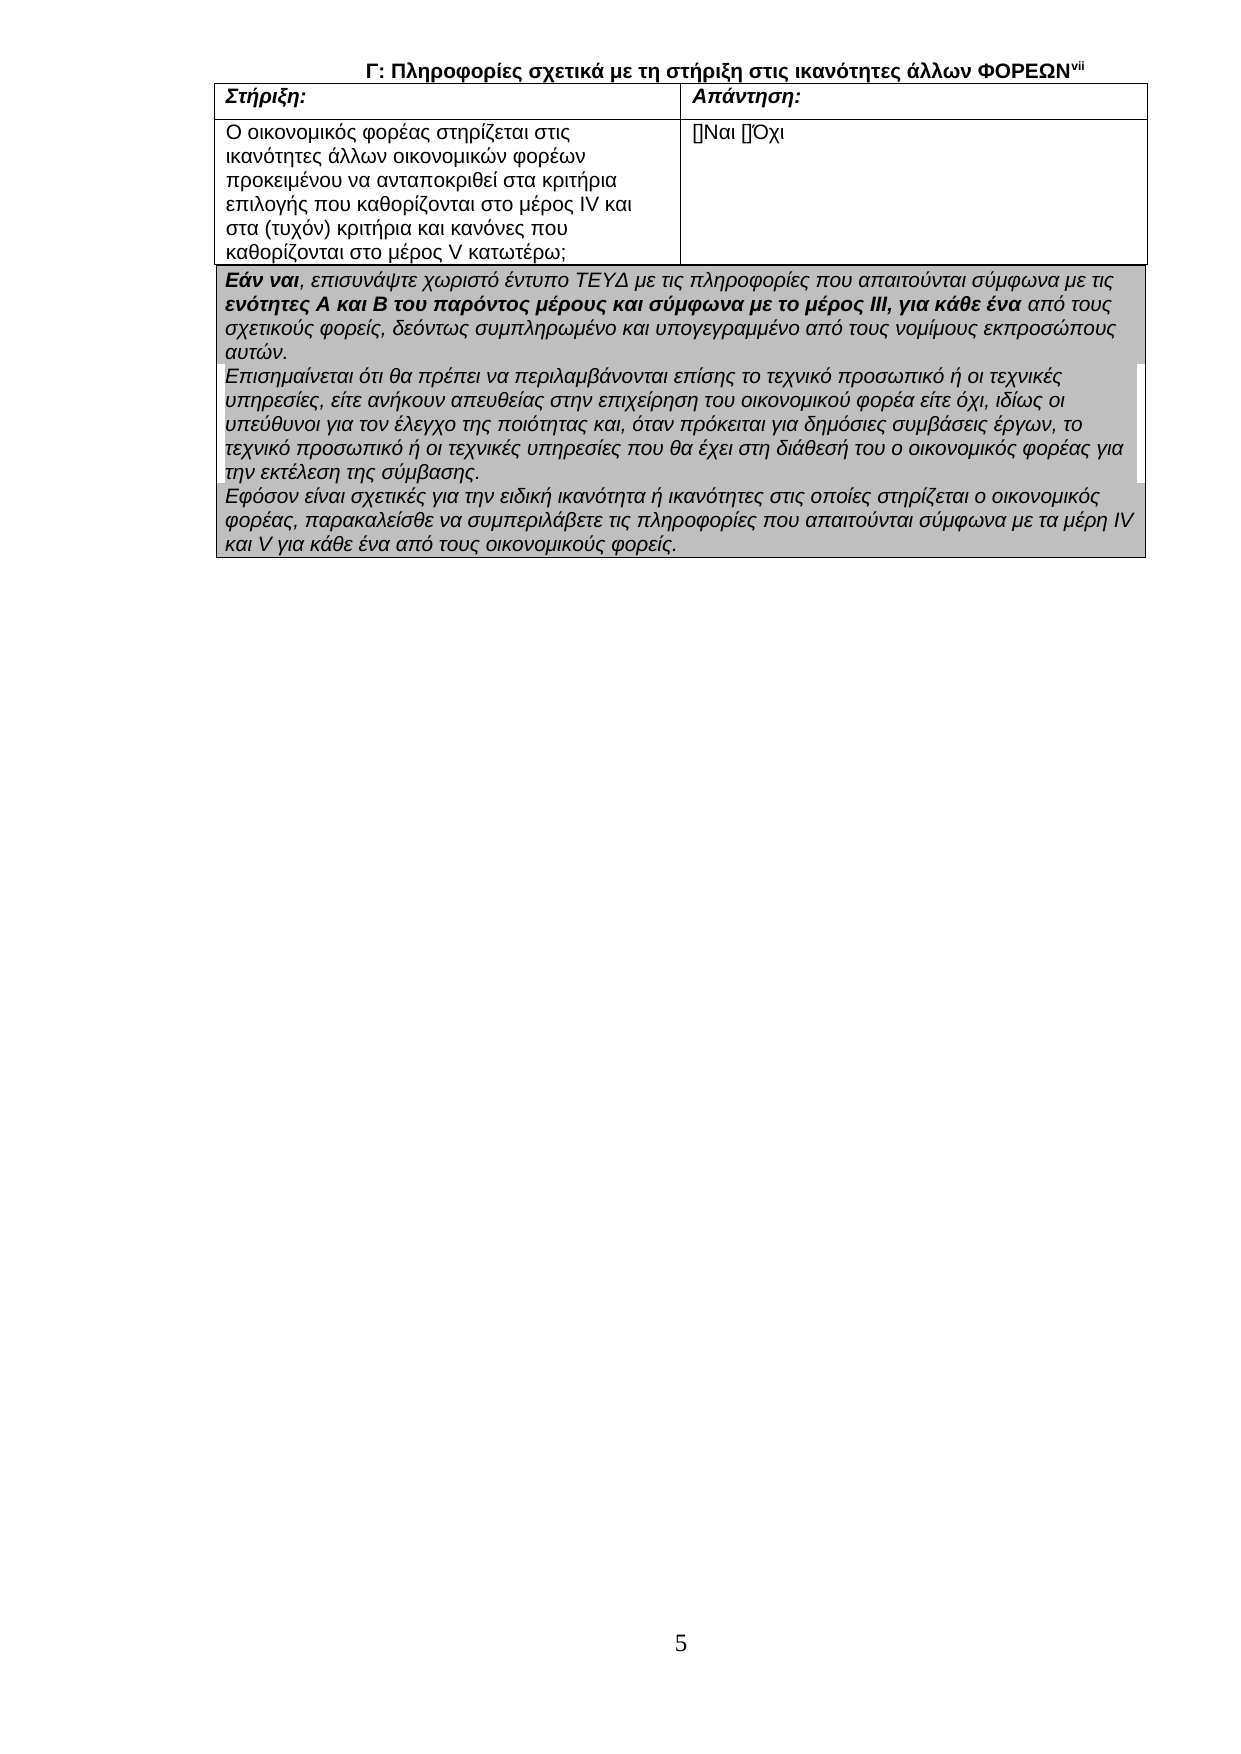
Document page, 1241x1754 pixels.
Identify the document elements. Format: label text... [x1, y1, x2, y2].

text Εφόσον είναι σχετικές για την ειδική ικανότητα ή ικανότητες στις οποίες στηρίζεται ο οικονομικός φορέας, παρακαλείσθε να συμπεριλάβετε τις πληροφορίες που απαιτούνται σύμφωνα με τα μέρη IV και V για κάθε ένα από τους οικονομικούς φορείς. [217, 480, 1145, 557]
table_cell Ο οικονομικός φορέας στηρίζεται στις ικανότητες άλλων οικονομικών φορέων προκειμένου να ανταποκριθεί στα κριτήρια επιλογής που καθορίζονται στο μέρος IV και στα (τυχόν) κριτήρια και κανόνες που καθορίζονται στο μέρος V κατωτέρω; [215, 120, 680, 264]
text Επισημαίνεται ότι θα πρέπει να περιλαμβάνονται επίσης το τεχνικό προσωπικό ή οι τεχνικές υπηρεσίες, είτε ανήκουν απευθείας στην επιχείρηση του οικονομικού φορέα είτε όχι, ιδίως οι υπεύθυνοι για τον έλεγχο της ποιότητας και, όταν πρόκειται για δημόσιες συμβάσεις έργων, το τεχνικό προσωπικό ή οι τεχνικές υπηρεσίες που θα έχει στη διάθεσή του ο οικονομικός φορέας για την εκτέλεση της σύμβασης. [225, 364, 1137, 480]
table_header Απάντηση: [681, 84, 1147, 119]
text Εάν ναι, επισυνάψτε χωριστό έντυπο ΤΕΥΔ με τις πληροφορίες που απαιτούνται σύμφωνα με τις ενότητες Α και Β του παρόντος μέρους και σύμφωνα με το μέρος ΙΙΙ, για κάθε ένα από τους σχετικούς φορείς, δεόντως συμπληρωμένο και υπογεγραμμένο από τους νομίμους εκπροσώπους αυτών. [217, 266, 1145, 364]
text Γ: Πληροφορίες σχετικά με τη στήριξη στις ικανότητες άλλων ΦΟΡΕΩΝ [313, 59, 1137, 83]
table_cell []Ναι []Όχι [681, 120, 1147, 264]
table_header Στήριξη: [215, 84, 680, 119]
